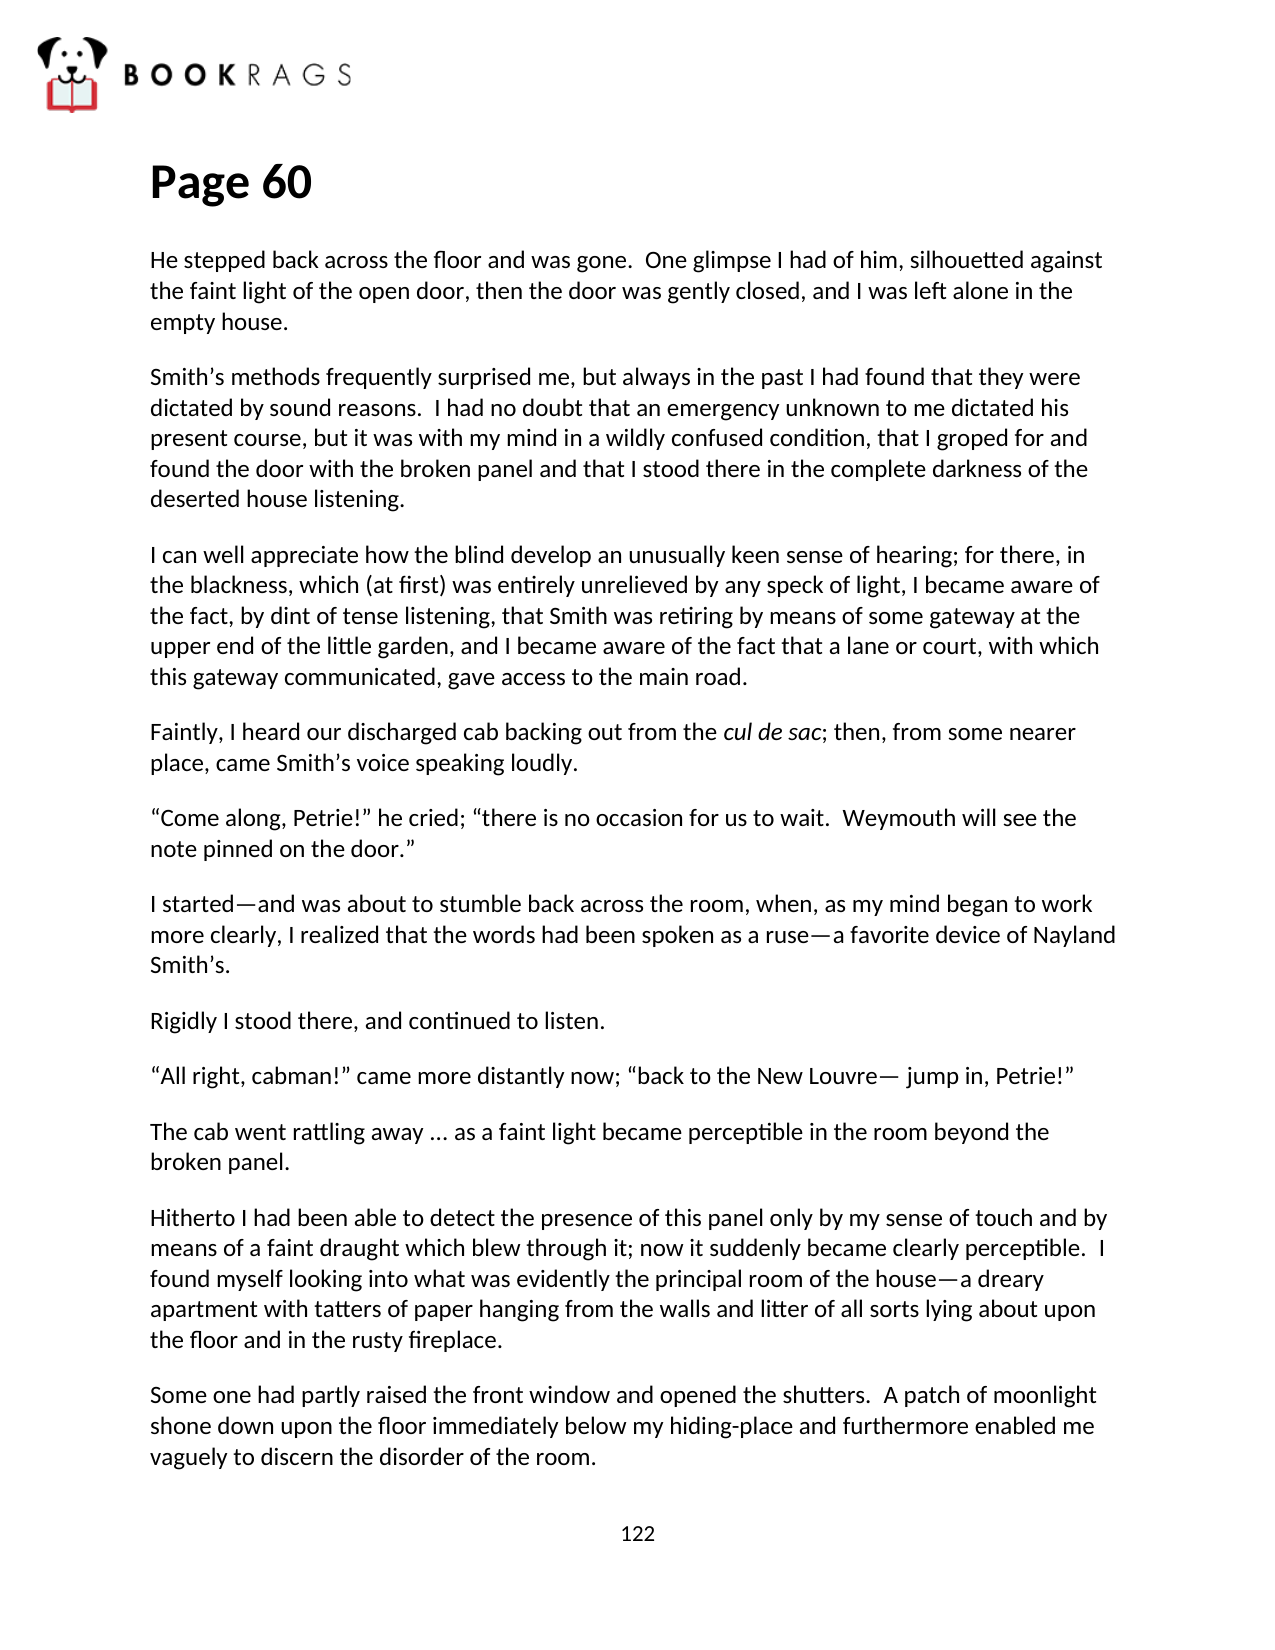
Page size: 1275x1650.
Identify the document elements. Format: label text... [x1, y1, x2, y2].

text Rigidly I stood there, and continued to listen. [150, 1005, 1125, 1036]
text Hitherto I had been able to detect the presence of this panel only by my sense of touch and by means of a faint draught which blew through it; now it suddenly became clearly perceptible. I found myself looking into what was evidently the principal room of the house—­a dreary apartment with tatters of paper hanging from the walls and litter of all sorts lying about upon the floor and in the rusty fireplace. [150, 1202, 1125, 1355]
text I can well appreciate how the blind develop an unusually keen sense of hearing; for there, in the blackness, which (at first) was entirely unrelieved by any speck of light, I became aware of the fact, by dint of tense listening, that Smith was retiring by means of some gateway at the upper end of the little garden, and I became aware of the fact that a lane or court, with which this gateway communicated, gave access to the main road. [150, 539, 1125, 691]
text I started—­and was about to stumble back across the room, when, as my mind began to work more clearly, I realized that the words had been spoken as a ruse—­a favorite device of Nayland Smith’s. [150, 888, 1125, 980]
text The cab went rattling away ... as a faint light became perceptible in the room beyond the broken panel. [150, 1116, 1125, 1177]
text Faintly, I heard our discharged cab backing out from the cul de sac; then, from some nearer place, came Smith’s voice speaking loudly. [150, 716, 1125, 777]
text Smith’s methods frequently surprised me, but always in the past I had found that they were dictated by sound reasons. I had no doubt that an emergency unknown to me dictated his present course, but it was with my mind in a wildly confused condition, that I groped for and found the door with the broken panel and that I stood there in the complete darkness of the deserted house listening. [150, 361, 1125, 514]
text Some one had partly raised the front window and opened the shutters. A patch of moonlight shone down upon the floor immediately below my hiding-place and furthermore enabled me vaguely to discern the disorder of the room. [150, 1380, 1125, 1471]
text Page 60 [150, 150, 1125, 211]
text He stepped back across the floor and was gone. One glimpse I had of him, silhouetted against the faint light of the open door, then the door was gently closed, and I was left alone in the empty house. [150, 244, 1125, 336]
text “Come along, Petrie!” he cried; “there is no occasion for us to wait. Weymouth will see the note pinned on the door.” [150, 802, 1125, 863]
picture [37, 37, 351, 113]
text “All right, cabman!” came more distantly now; “back to the New Louvre—­ jump in, Petrie!” [150, 1061, 1125, 1091]
